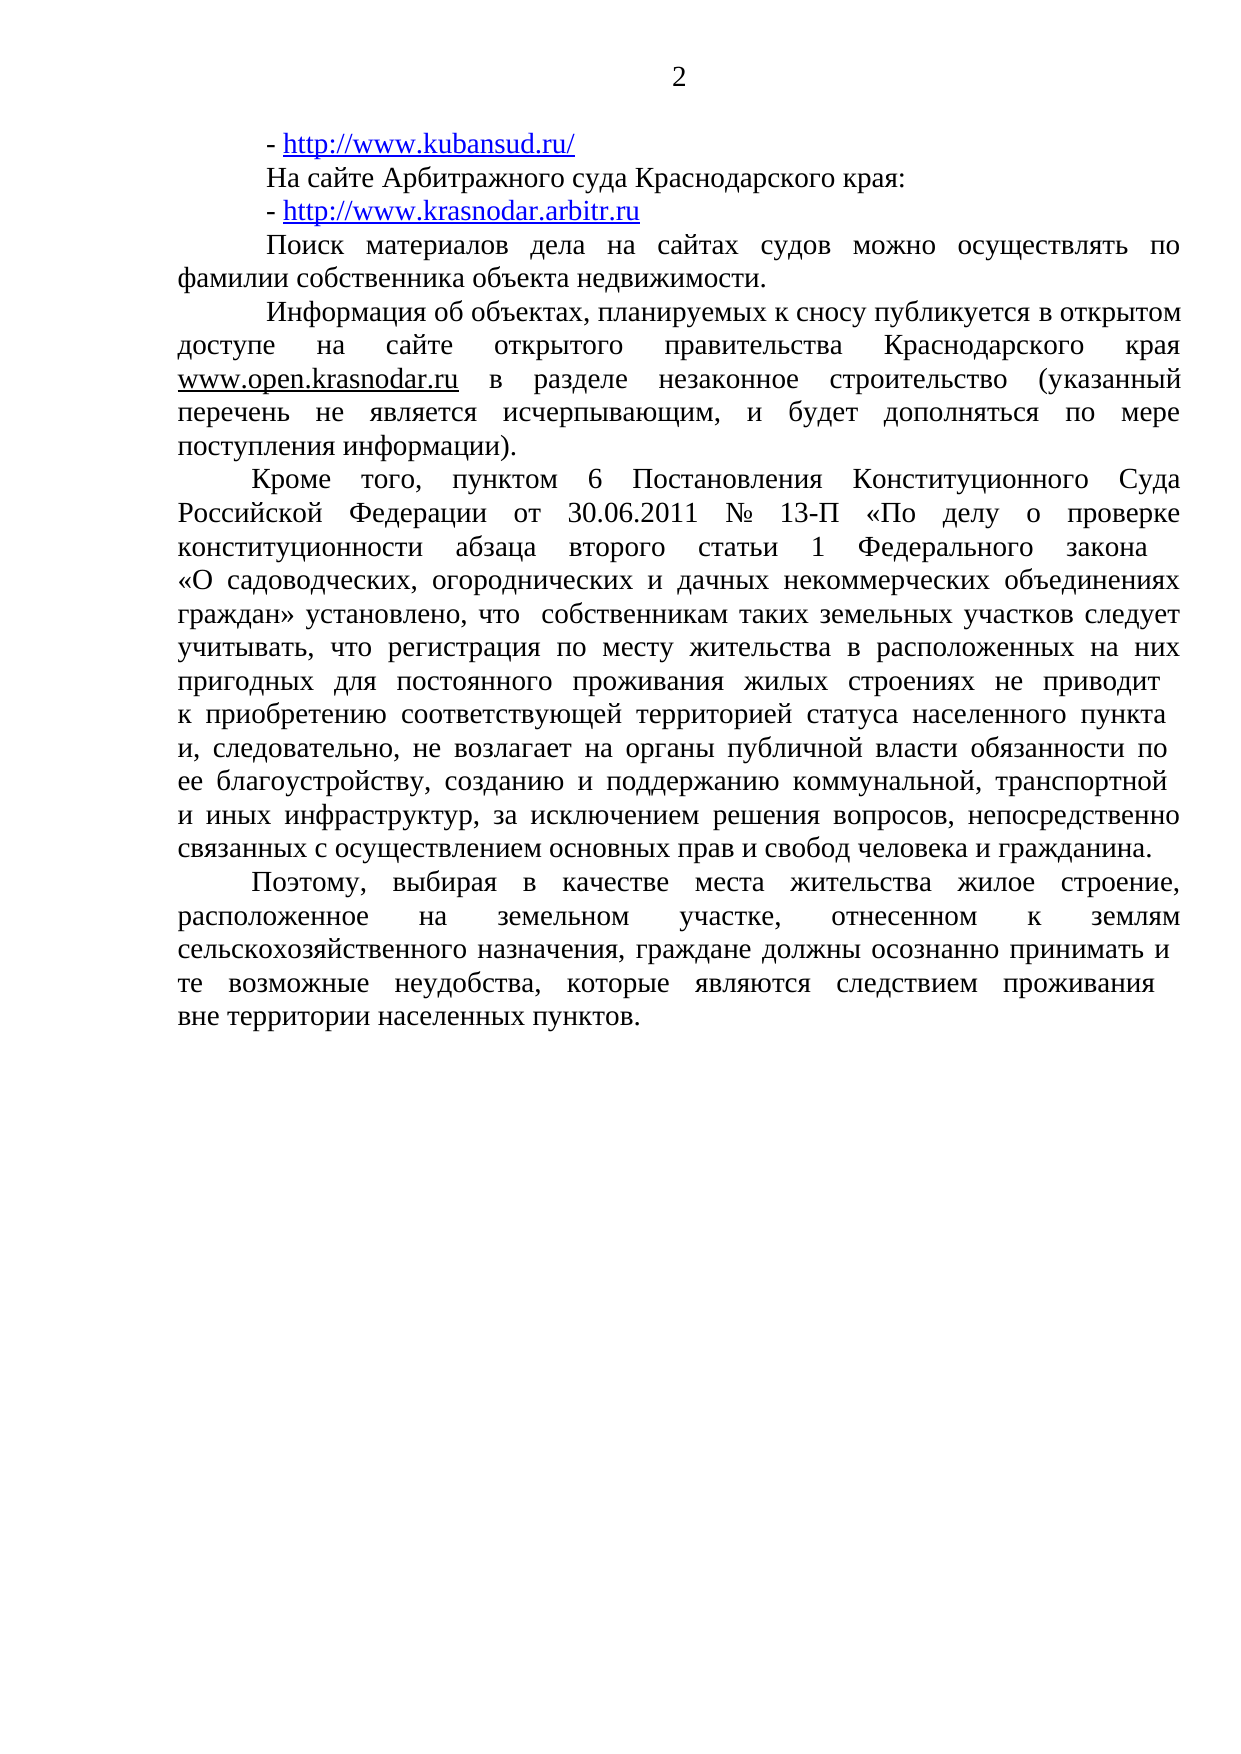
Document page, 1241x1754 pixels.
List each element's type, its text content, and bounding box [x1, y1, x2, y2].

text - http://www.kubansud.ru/ [177, 126, 1181, 160]
text Информация об объектах, планируемых к сносу публикуется в открытом доступе на сайте открытого правительства Краснодарского края www.open.krasnodar.ru в разделе незаконное строительство (указанный перечень не является исчерпывающим, и будет дополняться по мере поступления информации). [177, 294, 1181, 462]
text Поиск материалов дела на сайтах судов можно осуществлять по фамилии собственника объекта недвижимости. [177, 227, 1181, 294]
text На сайте Арбитражного суда Краснодарского края: [177, 160, 1181, 193]
text Поэтому, выбирая в качестве места жительства жилое строение, расположенное на земельном участке, отнесенном к землям сельскохозяйственного назначения, граждане должны осознанно принимать и те возможные неудобства, которые являются следствием проживания вне территории населенных пунктов. [177, 864, 1181, 1032]
text - http://www.krasnodar.arbitr.ru [177, 193, 1181, 227]
text Кроме того, пунктом 6 Постановления Конституционного Суда Российской Федерации от 30.06.2011 № 13-П «По делу о проверке конституционности абзаца второго статьи 1 Федерального закона «О садоводческих, огороднических и дачных некоммерческих объединениях граждан» установлено, что собственникам таких земельных участков следует учитывать, что регистрация по месту жительства в расположенных на них пригодных для постоянного проживания жилых строениях не приводит к приобретению соответствующей территорией статуса населенного пункта и, следовательно, не возлагает на органы публичной власти обязанности по ее благоустройству, созданию и поддержанию коммунальной, транспортной и иных инфраструктур, за исключением решения вопросов, непосредственно связанных с осуществлением основных прав и свобод человека и гражданина. [177, 462, 1181, 864]
